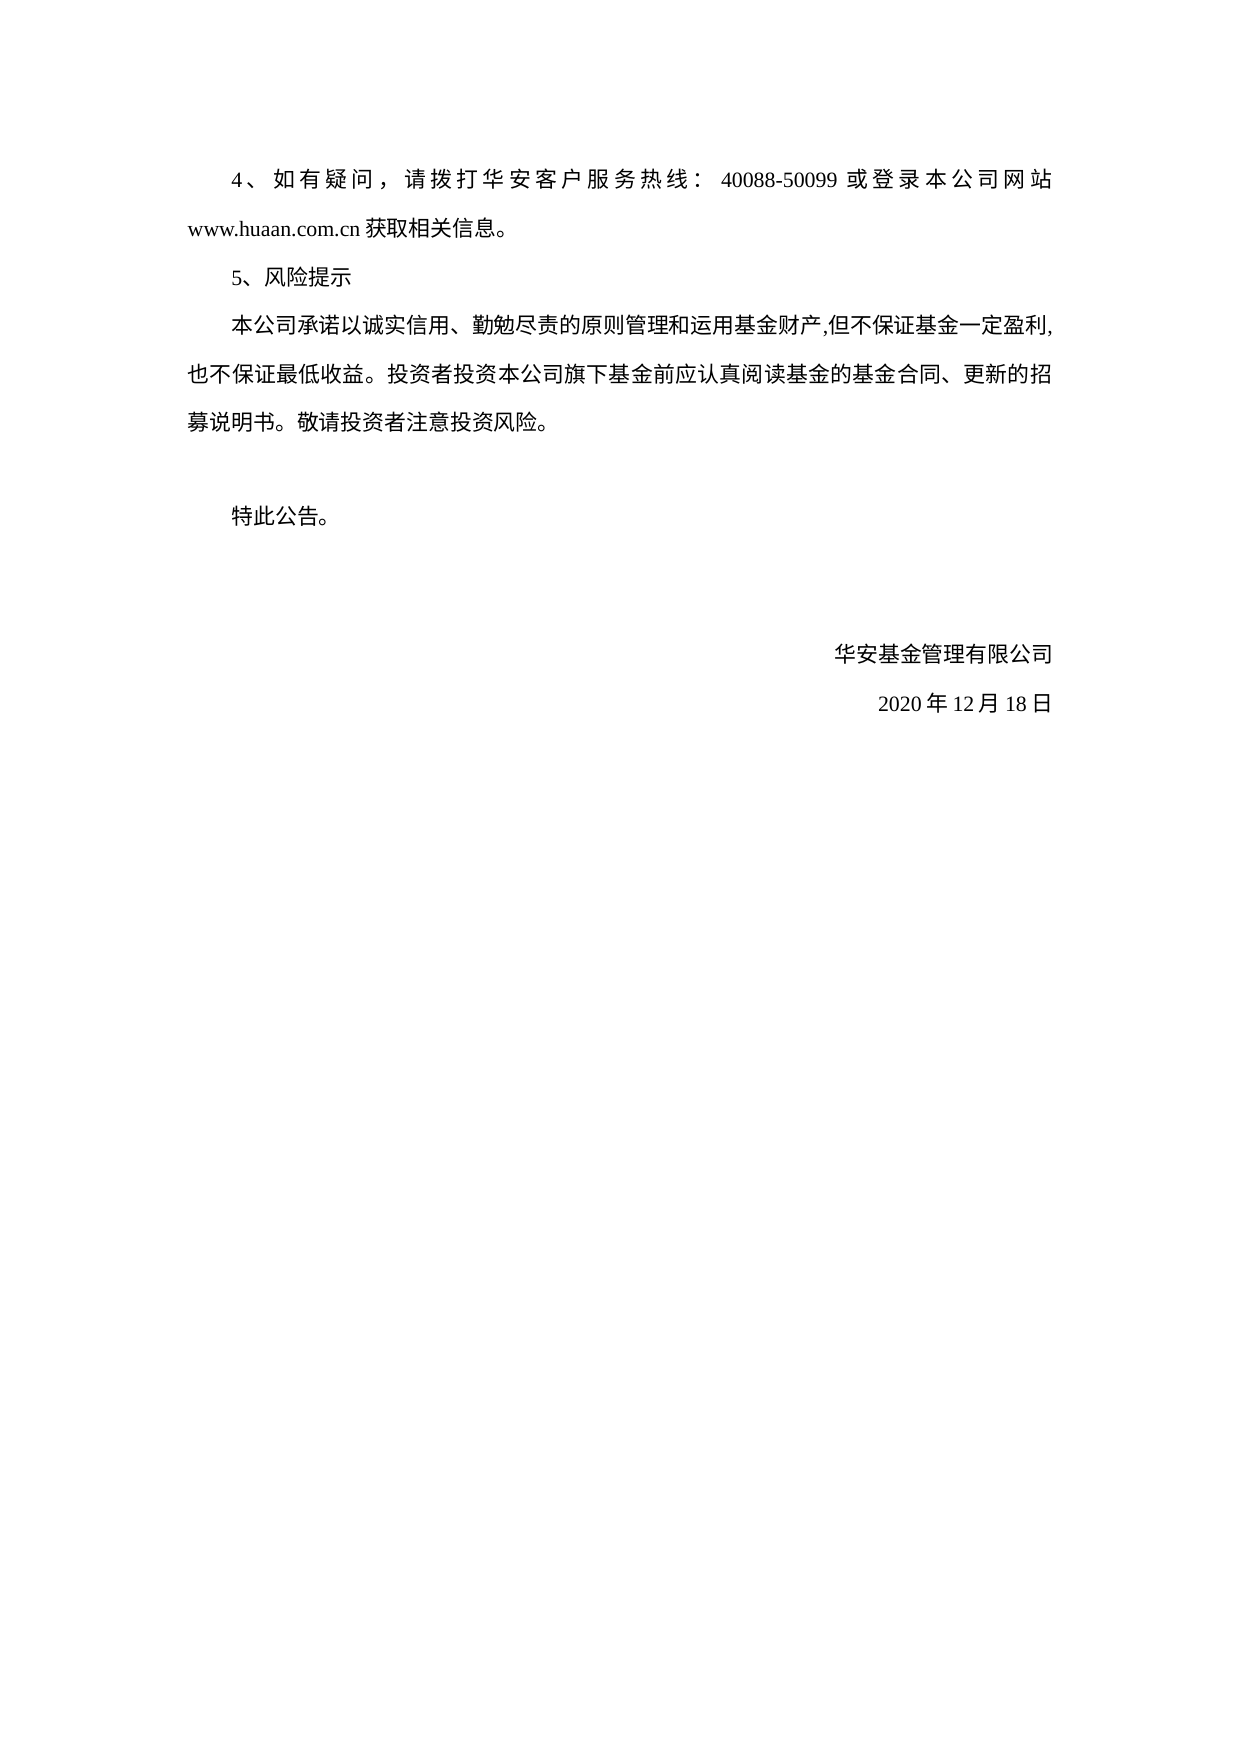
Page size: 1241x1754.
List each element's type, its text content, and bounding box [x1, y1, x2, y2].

text 4、如有疑问，请拨打华安客户服务热线：40088-50099或登录本公司网站www.huaan.com.cn获取相关信息。 [187, 162, 1053, 243]
text 华安基金管理有限公司 [187, 637, 1053, 669]
text 特此公告。 [187, 498, 1053, 531]
text 2020年12月18日 [187, 685, 1053, 718]
text 5、风险提示 [187, 259, 1053, 292]
text 本公司承诺以诚实信用、勤勉尽责的原则管理和运用基金财产,但不保证基金一定盈利,也不保证最低收益。投资者投资本公司旗下基金前应认真阅读基金的基金合同、更新的招募说明书。敬请投资者注意投资风险。 [187, 307, 1053, 437]
